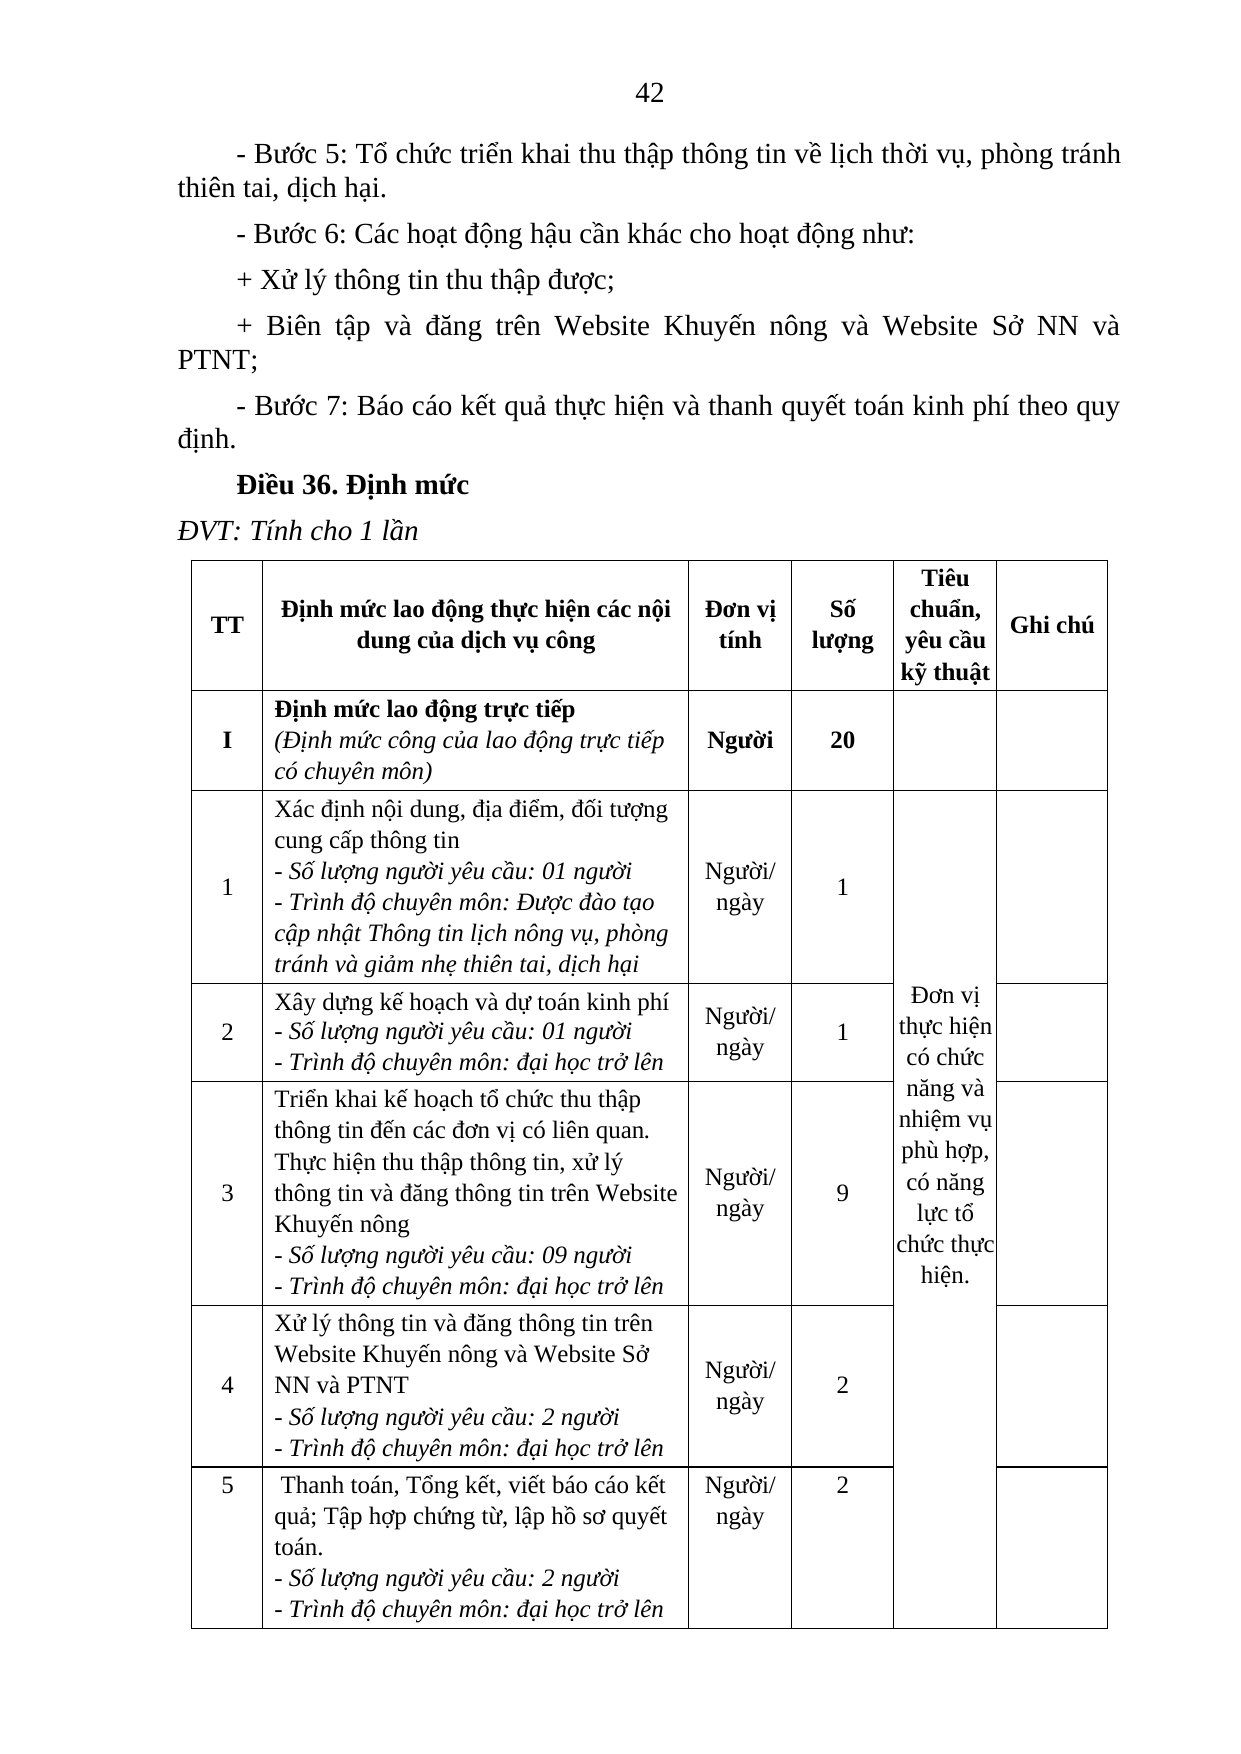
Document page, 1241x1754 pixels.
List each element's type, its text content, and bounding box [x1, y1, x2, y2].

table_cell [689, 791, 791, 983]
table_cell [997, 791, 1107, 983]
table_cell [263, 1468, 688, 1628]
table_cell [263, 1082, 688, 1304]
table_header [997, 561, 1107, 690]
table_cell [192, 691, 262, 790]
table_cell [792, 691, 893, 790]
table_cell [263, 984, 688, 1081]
text - Bước 6: Các hoạt động hậu cần khác cho hoạt động như: [177, 216, 1122, 250]
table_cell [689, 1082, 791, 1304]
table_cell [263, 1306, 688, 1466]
text ĐVT: Tính cho 1 lần [177, 513, 1122, 547]
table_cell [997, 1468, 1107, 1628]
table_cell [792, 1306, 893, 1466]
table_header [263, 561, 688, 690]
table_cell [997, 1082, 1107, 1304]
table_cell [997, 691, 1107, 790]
text - Bước 5: Tổ chức triển khai thu thập thông tin về lịch thời vụ, phòng tránh thiên tai, dịch hại. [177, 137, 1122, 204]
text - Bước 7: Báo cáo kết quả thực hiện và thanh quyết toán kinh phí theo quy định. [177, 388, 1122, 455]
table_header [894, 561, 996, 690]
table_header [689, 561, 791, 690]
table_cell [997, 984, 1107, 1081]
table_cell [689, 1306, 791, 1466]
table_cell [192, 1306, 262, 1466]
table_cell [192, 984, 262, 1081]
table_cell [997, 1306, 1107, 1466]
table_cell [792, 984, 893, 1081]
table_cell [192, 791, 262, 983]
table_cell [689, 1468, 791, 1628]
text + Xử lý thông tin thu thập được; [177, 262, 1122, 296]
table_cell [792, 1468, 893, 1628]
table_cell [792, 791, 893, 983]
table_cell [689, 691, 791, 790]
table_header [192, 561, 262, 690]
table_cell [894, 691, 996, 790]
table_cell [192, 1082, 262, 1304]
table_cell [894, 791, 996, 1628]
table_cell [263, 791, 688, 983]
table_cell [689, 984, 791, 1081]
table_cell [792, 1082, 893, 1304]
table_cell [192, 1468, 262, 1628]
text + Biên tập và đăng trên Website Khuyến nông và Website Sở NN và PTNT; [177, 308, 1122, 375]
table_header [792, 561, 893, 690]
text Điều 36. Định mức [177, 467, 1122, 501]
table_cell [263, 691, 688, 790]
